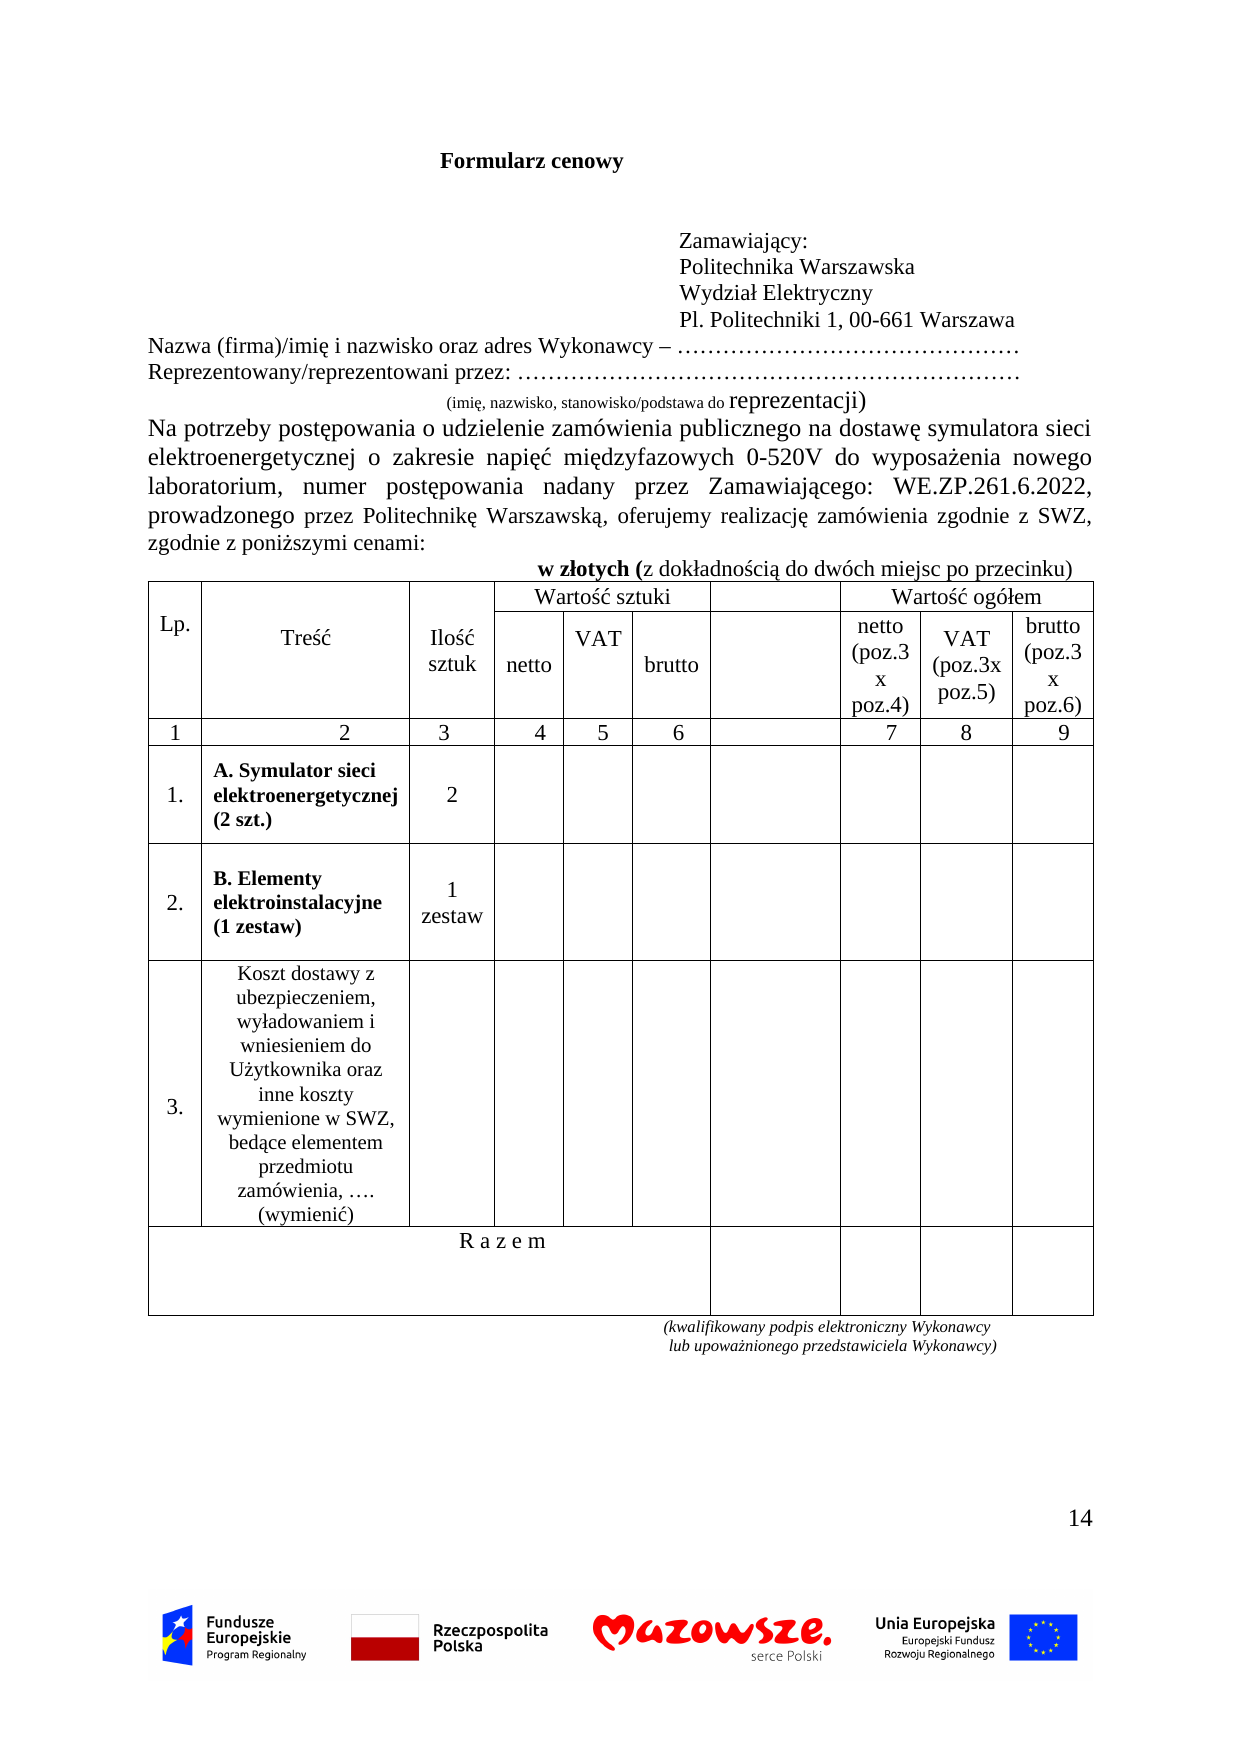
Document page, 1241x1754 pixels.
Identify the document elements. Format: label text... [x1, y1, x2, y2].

table_cell [711, 961, 840, 1226]
table_cell [633, 961, 710, 1226]
table_cell [921, 961, 1012, 1226]
text Formularz cenowy [148, 148, 1093, 174]
picture [147, 1589, 1093, 1681]
table_cell [410, 961, 494, 1226]
table_cell [711, 719, 840, 745]
text w złotych (z dokładnością do dwóch miejsc po przecinku) [148, 555, 1093, 581]
table_cell netto (poz.3 x poz.4) [841, 612, 920, 717]
table_cell A. Symulator sieci elektroenergetycznej (2 szt.) [202, 746, 409, 843]
table_cell [1013, 1227, 1093, 1315]
table_cell [921, 746, 1012, 843]
table_cell netto [495, 612, 563, 717]
table_header Wartość ogółem [841, 582, 1093, 611]
table_cell 1. [149, 746, 201, 843]
table_cell brutto (poz.3 x poz.6) [1013, 612, 1093, 717]
table_cell [921, 844, 1012, 960]
table_cell 3 [410, 719, 494, 745]
table_header Lp. [149, 582, 201, 717]
table_cell [841, 844, 920, 960]
table_cell [841, 1227, 920, 1315]
text Zamawiający: [148, 227, 1093, 253]
text Nazwa (firma)/imię i nazwisko oraz adres Wykonawcy – ……………………………………… [148, 332, 1093, 358]
table_header Wartość sztuki [495, 582, 710, 611]
text Wydział Elektryczny [148, 279, 1093, 306]
table_cell [495, 844, 563, 960]
table_cell 1 [149, 719, 201, 745]
table_cell B. Elementy elektroinstalacyjne (1 zestaw) [202, 844, 409, 960]
table_cell brutto [633, 612, 710, 717]
text (kwalifikowany podpis elektroniczny Wykonawcy [148, 1316, 1093, 1336]
table_cell [711, 746, 840, 843]
table_cell 5 [564, 719, 632, 745]
table_cell [1013, 746, 1093, 843]
table_cell [564, 746, 632, 843]
text lub upoważnionego przedstawiciela Wykonawcy) [148, 1336, 1093, 1355]
table_cell 8 [921, 719, 1012, 745]
table_cell 4 [495, 719, 563, 745]
table_cell [633, 844, 710, 960]
table_cell [1013, 961, 1093, 1226]
table_cell [711, 844, 840, 960]
text Na potrzeby postępowania o udzielenie zamówienia publicznego na dostawę symulatora sieci elektroenergetycznej o zakresie napięć międzyfazowych 0-520V do wyposażenia nowego laboratorium, numer postępowania nadany przez Zamawiającego: WE.ZP.261.6.2022, prowadzonego przez Politechnikę Warszawską, oferujemy realizację zamówienia zgodnie z SWZ, zgodnie z poniższymi cenami: [148, 413, 1093, 555]
text Pl. Politechniki 1, 00-661 Warszawa [148, 306, 1093, 332]
text Reprezentowany/reprezentowani przez: ………………………………………………………… [148, 358, 1093, 385]
table_cell 7 [841, 719, 920, 745]
table_cell [564, 844, 632, 960]
table_cell [1013, 844, 1093, 960]
table_cell 2. [149, 844, 201, 960]
table_cell [711, 612, 840, 717]
table_cell [495, 961, 563, 1226]
table_cell [841, 961, 920, 1226]
table_cell [921, 1227, 1012, 1315]
table_cell VAT [564, 612, 632, 717]
table_cell Koszt dostawy z ubezpieczeniem, wyładowaniem i wniesieniem do Użytkownika oraz inne koszty wymienione w SWZ, bedące elementem przedmiotu zamówienia, …. (wymienić) [202, 961, 409, 1226]
table_header Treść [202, 582, 409, 717]
table_cell 2 [410, 746, 494, 843]
table_cell 9 [1013, 719, 1093, 745]
table_cell [564, 961, 632, 1226]
text (imię, nazwisko, stanowisko/podstawa do reprezentacji) [148, 385, 1093, 413]
table_header [711, 582, 840, 611]
table_cell [711, 1227, 840, 1315]
table_cell 3. [149, 961, 201, 1226]
text Politechnika Warszawska [148, 253, 1093, 279]
table_cell [495, 746, 563, 843]
table_cell [633, 746, 710, 843]
table_cell R a z e m [149, 1227, 710, 1315]
table_cell 2 [202, 719, 409, 745]
table_cell VAT (poz.3x poz.5) [921, 612, 1012, 717]
table_cell [841, 746, 920, 843]
table_cell 6 [633, 719, 710, 745]
table_header Ilość sztuk [410, 582, 494, 717]
table_cell 1 zestaw [410, 844, 494, 960]
